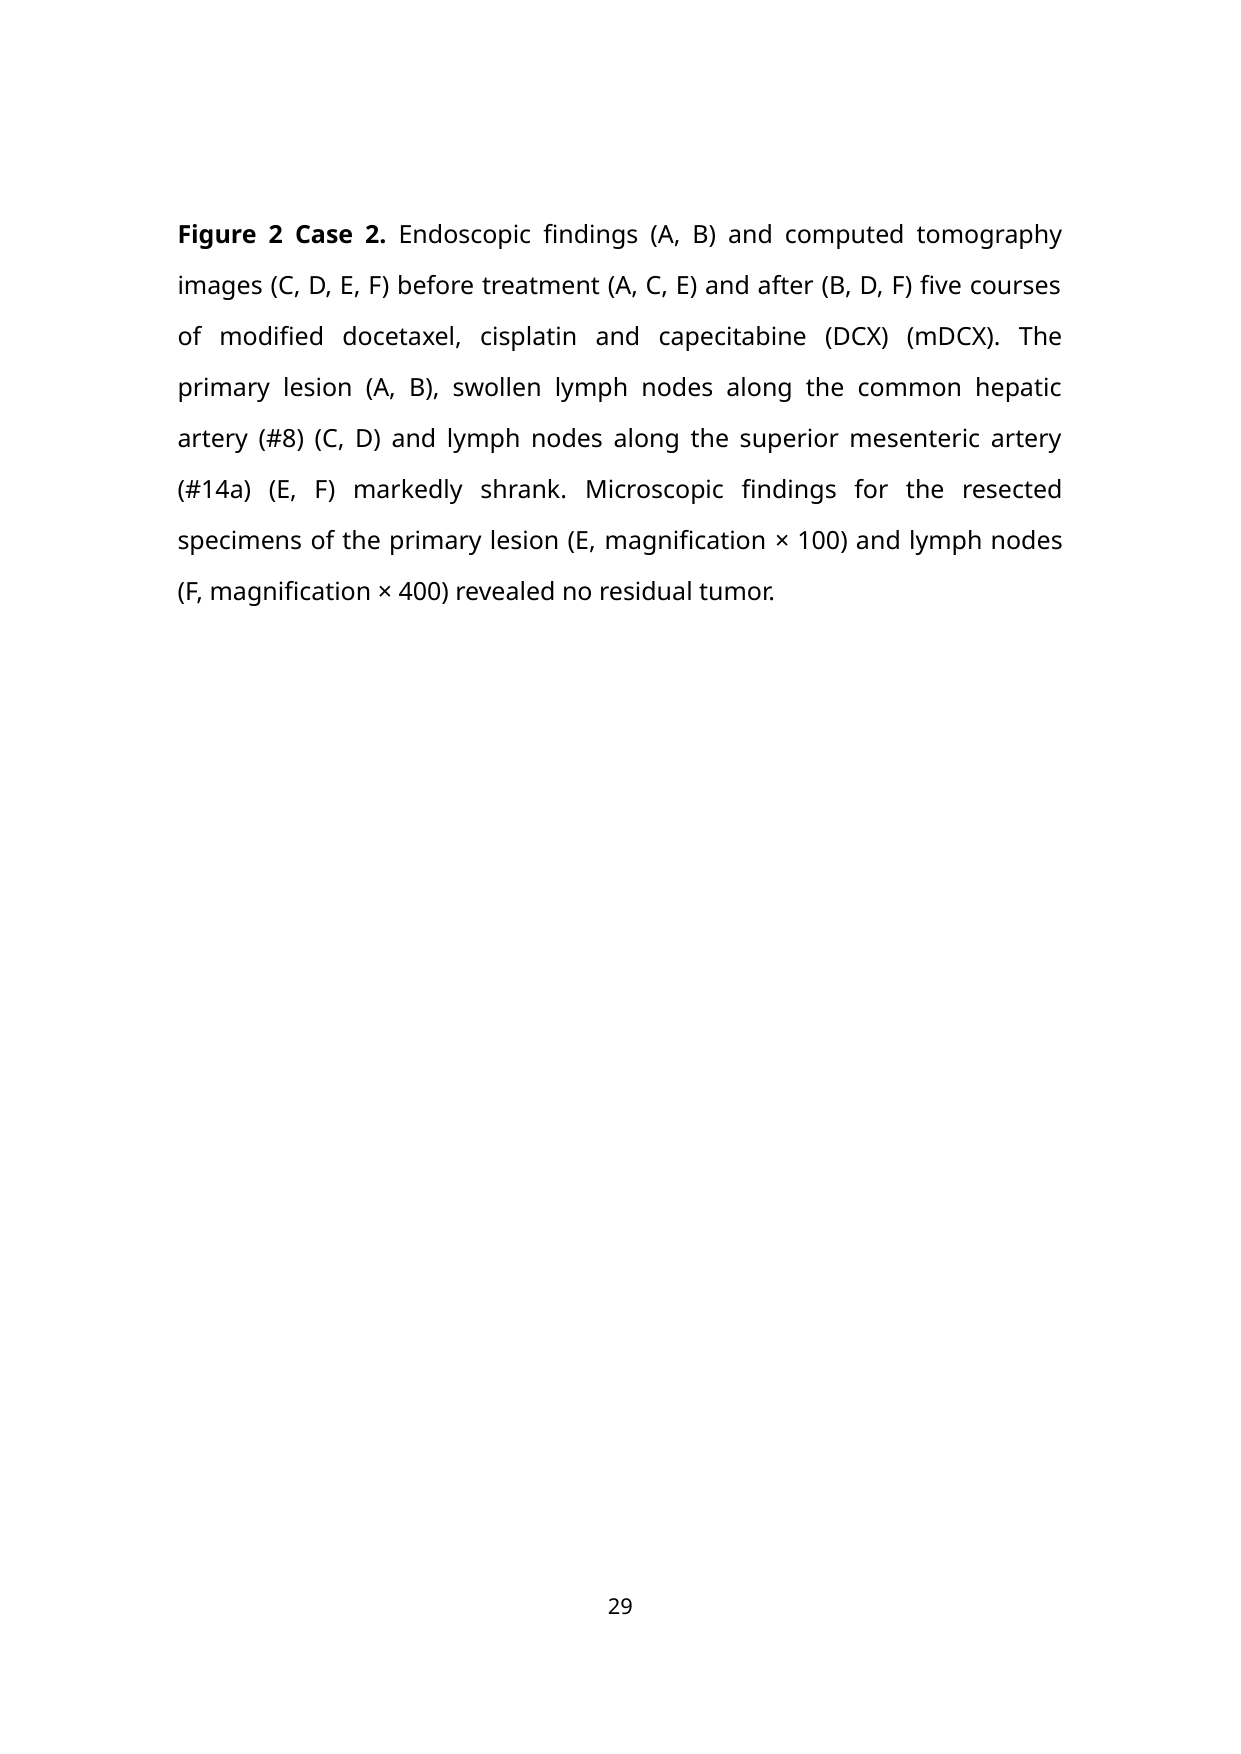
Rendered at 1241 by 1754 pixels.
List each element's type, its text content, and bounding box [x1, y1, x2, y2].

text Figure 2 Case 2. Endoscopic findings (A, B) and computed tomography images (C, D, E, F) before treatment (A, C, E) and after (B, D, F) five courses of modified docetaxel, cisplatin and capecitabine (DCX) (mDCX). The primary lesion (A, B), swollen lymph nodes along the common hepatic artery (#8) (C, D) and lymph nodes along the superior mesenteric artery (#14a) (E, F) markedly shrank. Microscopic findings for the resected specimens of the primary lesion (E, magnification × 100) and lymph nodes (F, magnification × 400) revealed no residual tumor. [177, 217, 1063, 608]
